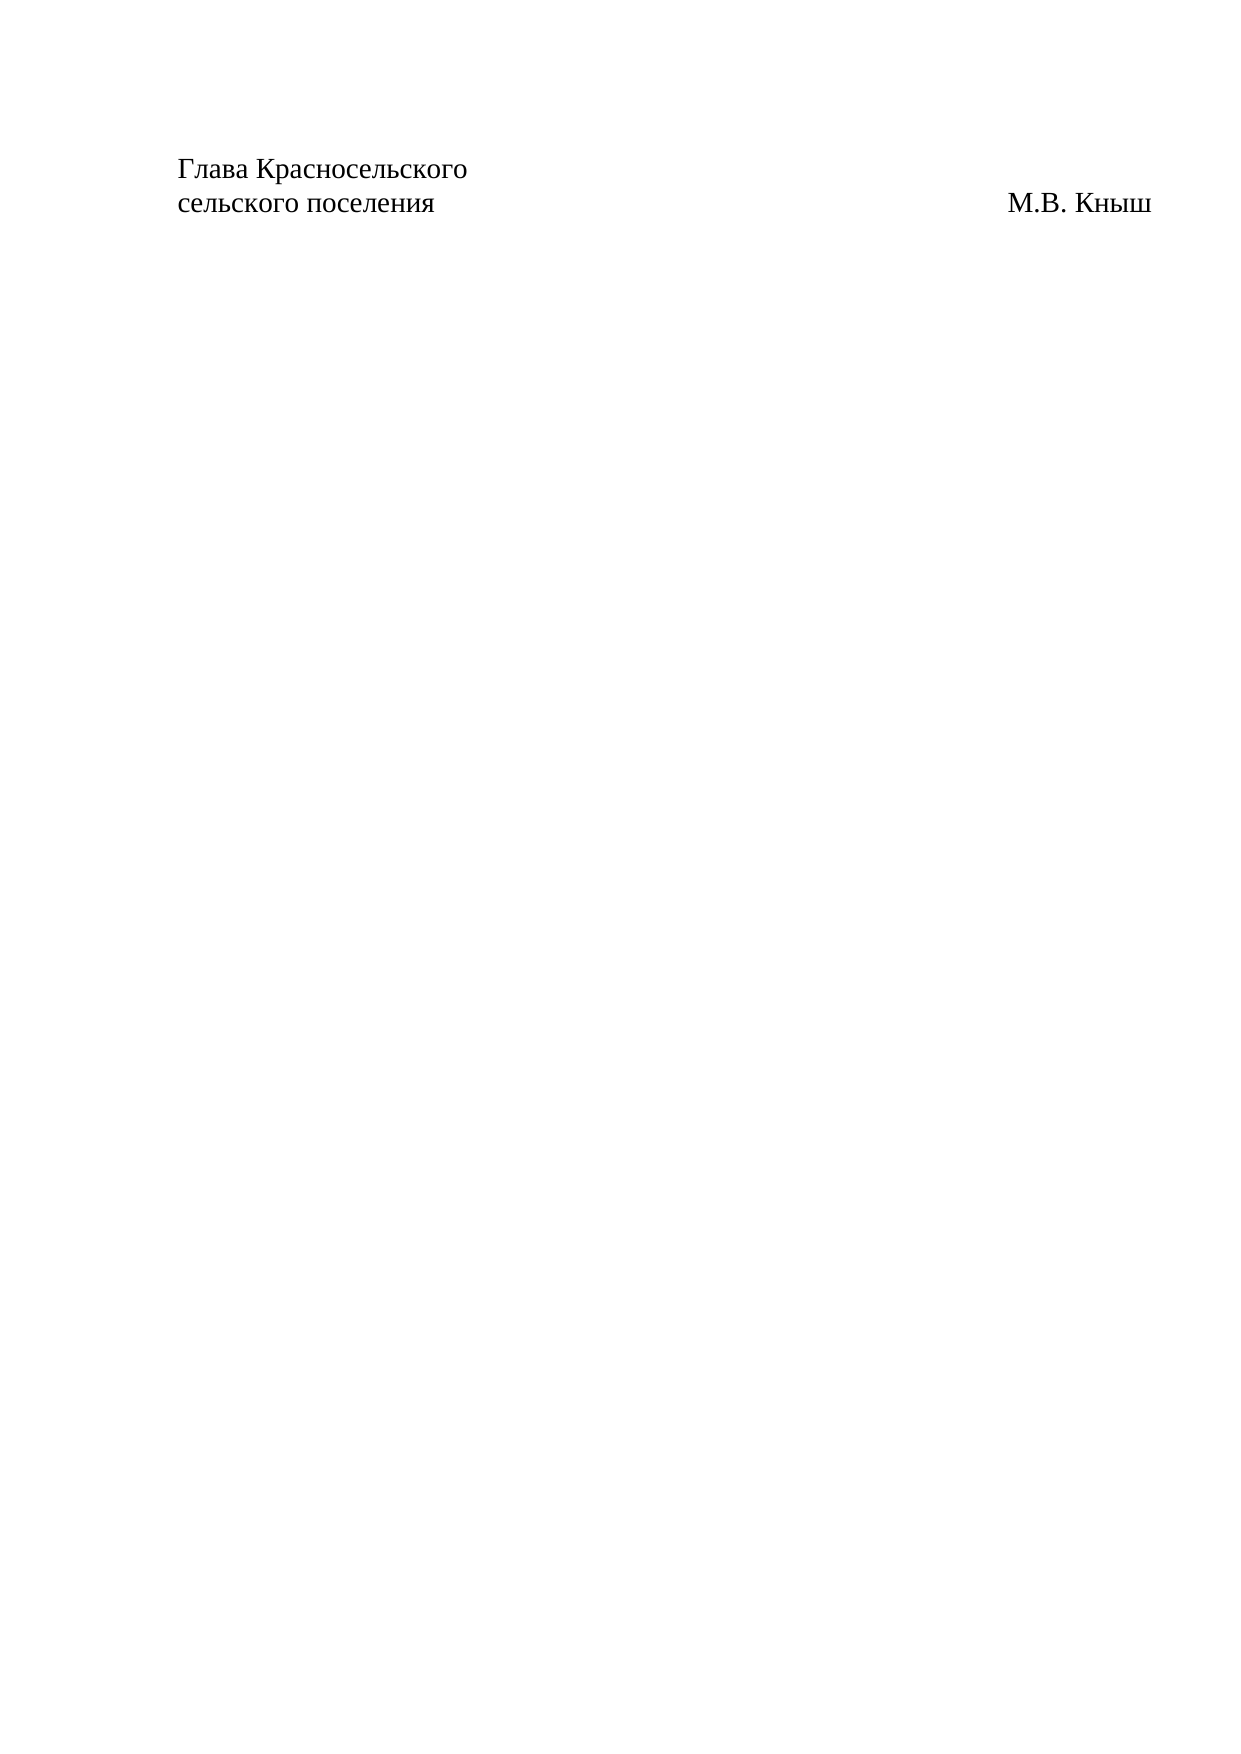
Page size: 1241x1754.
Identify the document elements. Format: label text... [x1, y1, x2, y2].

table_header М.В. Кныш [664, 152, 1163, 219]
table_header Глава Красносельского сельского поселения [166, 152, 664, 219]
